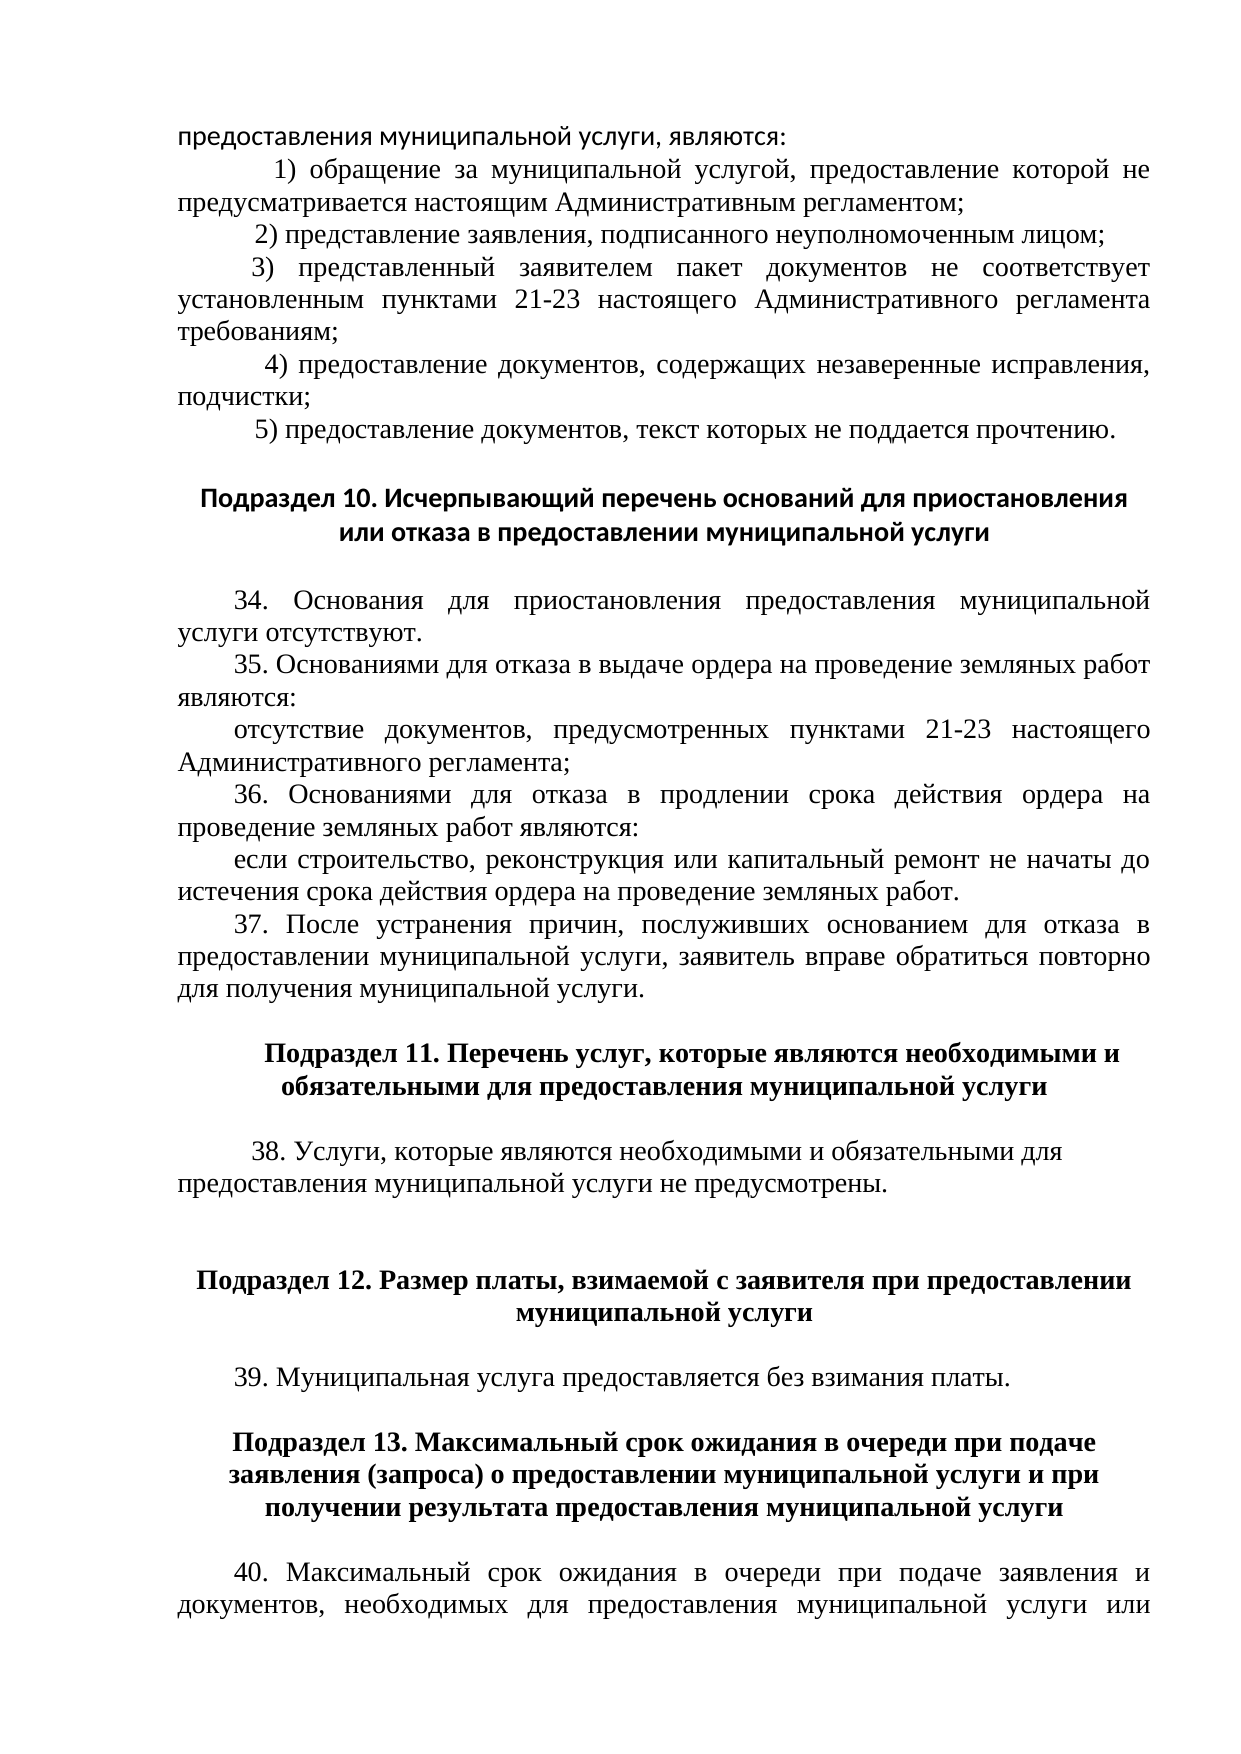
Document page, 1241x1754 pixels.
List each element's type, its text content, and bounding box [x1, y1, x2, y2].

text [177, 1555, 1152, 1619]
text Подраздел 11. Перечень услуг, которые являются необходимыми и обязательными для предоставления муниципальной услуги [177, 1036, 1152, 1101]
text 38. Услуги, которые являются необходимыми и обязательными для предоставления муниципальной услуги не предусмотрены. [177, 1133, 1152, 1198]
text 3) представленный заявителем пакет документов не соответствует установленным пунктами 21-23 настоящего Административного регламента требованиям; [177, 250, 1152, 347]
text 39. Муниципальная услуга предоставляется без взимания платы. [177, 1360, 1152, 1393]
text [177, 118, 1152, 152]
text 36. Основаниями для отказа в продлении срока действия ордера на проведение земляных работ являются: [177, 777, 1152, 842]
text 37. После устранения причин, послуживших основанием для отказа в предоставлении муниципальной услуги, заявитель вправе обратиться повторно для получения муниципальной услуги. [177, 907, 1152, 1004]
text 34. Основания для приостановления предоставления муниципальной услуги отсутствуют. [177, 583, 1152, 648]
text 35. Основаниями для отказа в выдаче ордера на проведение земляных работ являются: [177, 648, 1152, 712]
text Подраздел 10. Исчерпывающий перечень оснований для приостановления [177, 480, 1152, 514]
text 2) представление заявления, подписанного неуполномоченным лицом; [177, 217, 1152, 250]
text Подраздел 12. Размер платы, взимаемой с заявителя при предоставлении муниципальной услуги [177, 1263, 1152, 1328]
text 1) обращение за муниципальной услугой, предоставление которой не предусматривается настоящим Административным регламентом; [177, 152, 1152, 217]
text Подраздел 13. Максимальный срок ожидания в очереди при подаче заявления (запроса) о предоставлении муниципальной услуги и при получении результата предоставления муниципальной услуги [177, 1425, 1152, 1522]
text или отказа в предоставлении муниципальной услуги [177, 514, 1152, 548]
text 4) предоставление документов, содержащих незаверенные исправления, подчистки; [177, 347, 1152, 412]
text отсутствие документов, предусмотренных пунктами 21-23 настоящего Административного регламента; [177, 712, 1152, 777]
text если строительство, реконструкция или капитальный ремонт не начаты до истечения срока действия ордера на проведение земляных работ. [177, 842, 1152, 907]
text 5) предоставление документов, текст которых не поддается прочтению. [177, 412, 1152, 444]
